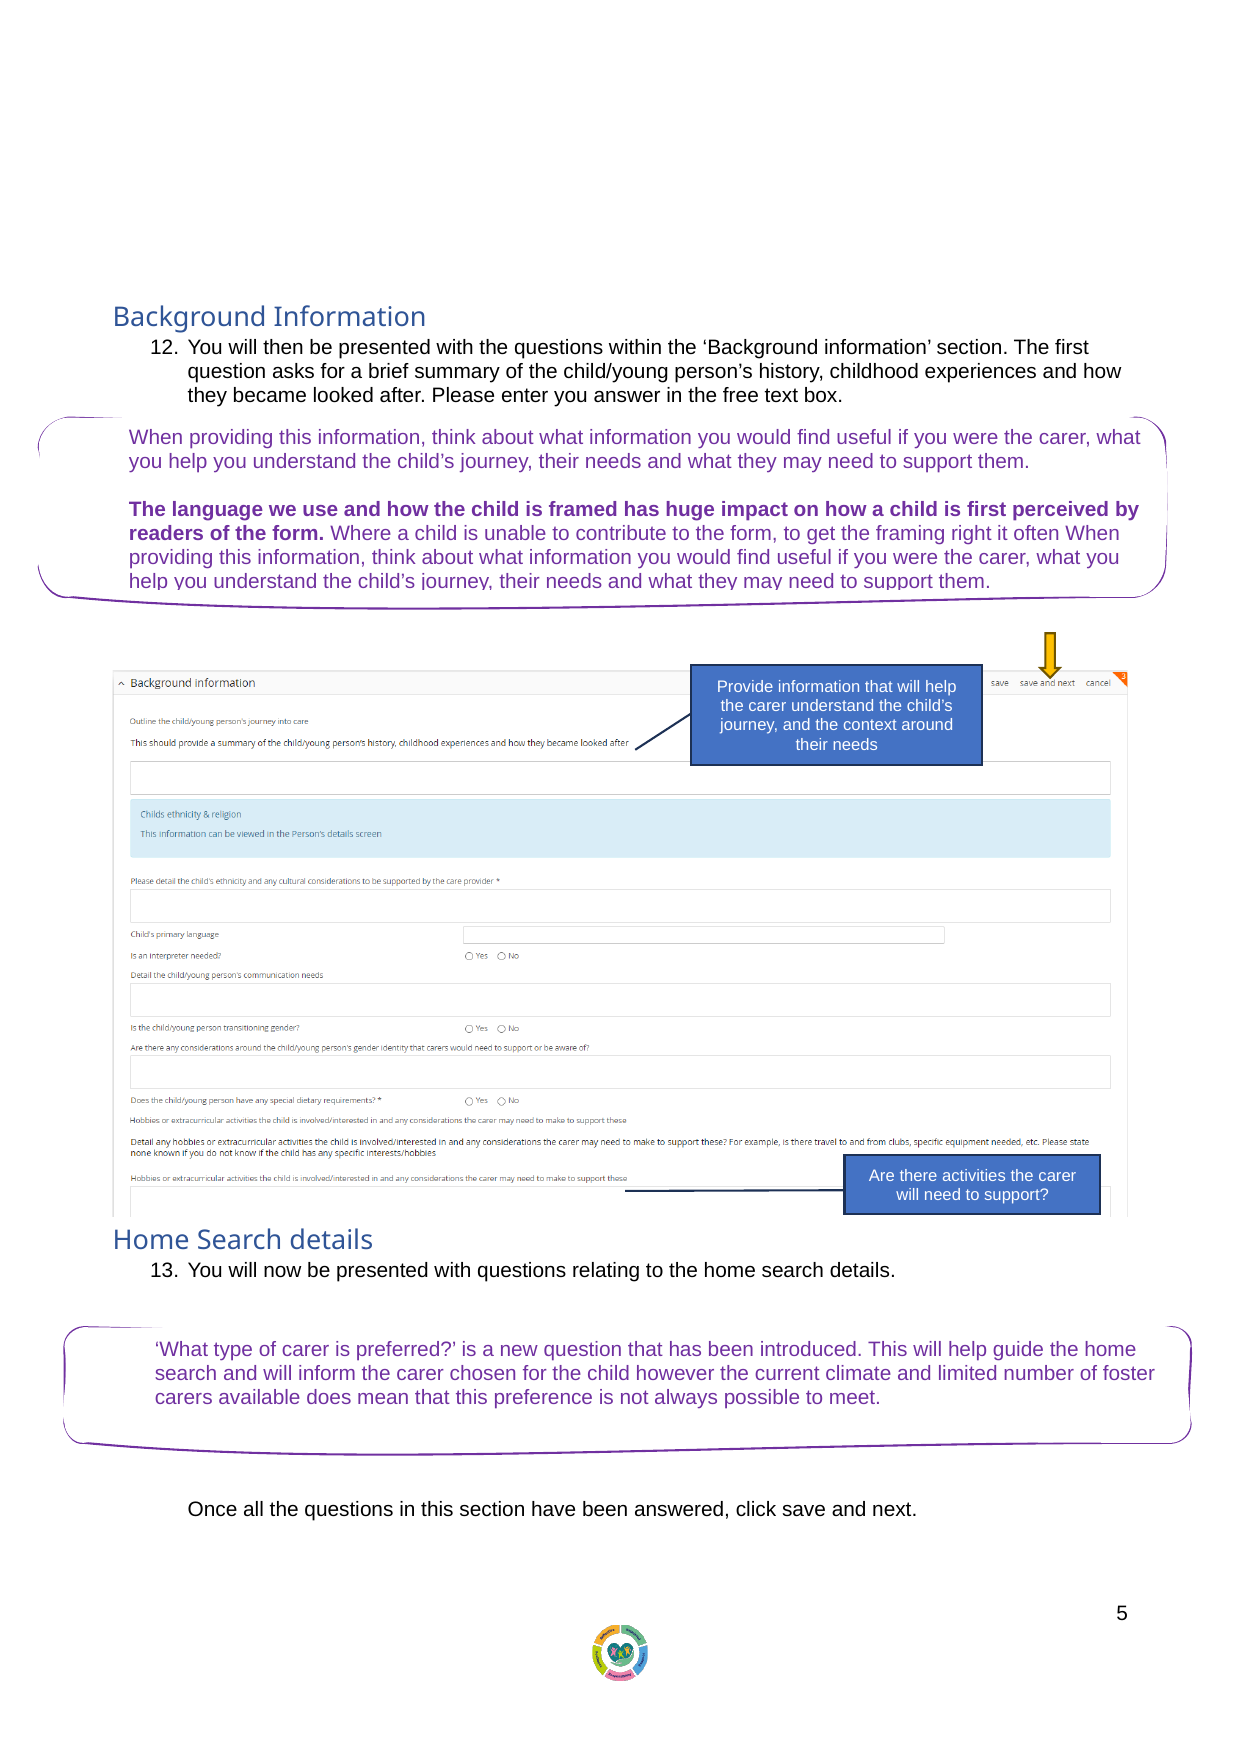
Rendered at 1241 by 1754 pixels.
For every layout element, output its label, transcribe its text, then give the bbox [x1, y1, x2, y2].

text Once all the questions in this section have been answered, click save and next. [112, 1497, 1128, 1521]
picture [592, 1625, 648, 1681]
list You will then be presented with the questions within the ‘Background information’ section. The first question asks for a brief summary of the child/young person’s history, childhood experiences and how they became looked after. Please enter you answer in the free text box. [150, 335, 1128, 407]
picture [112, 670, 1128, 1217]
list You will now be presented with questions relating to the home search details. [150, 1257, 1128, 1281]
subtitle Background Information [112, 298, 1128, 335]
subtitle Home Search details [112, 1221, 1128, 1257]
